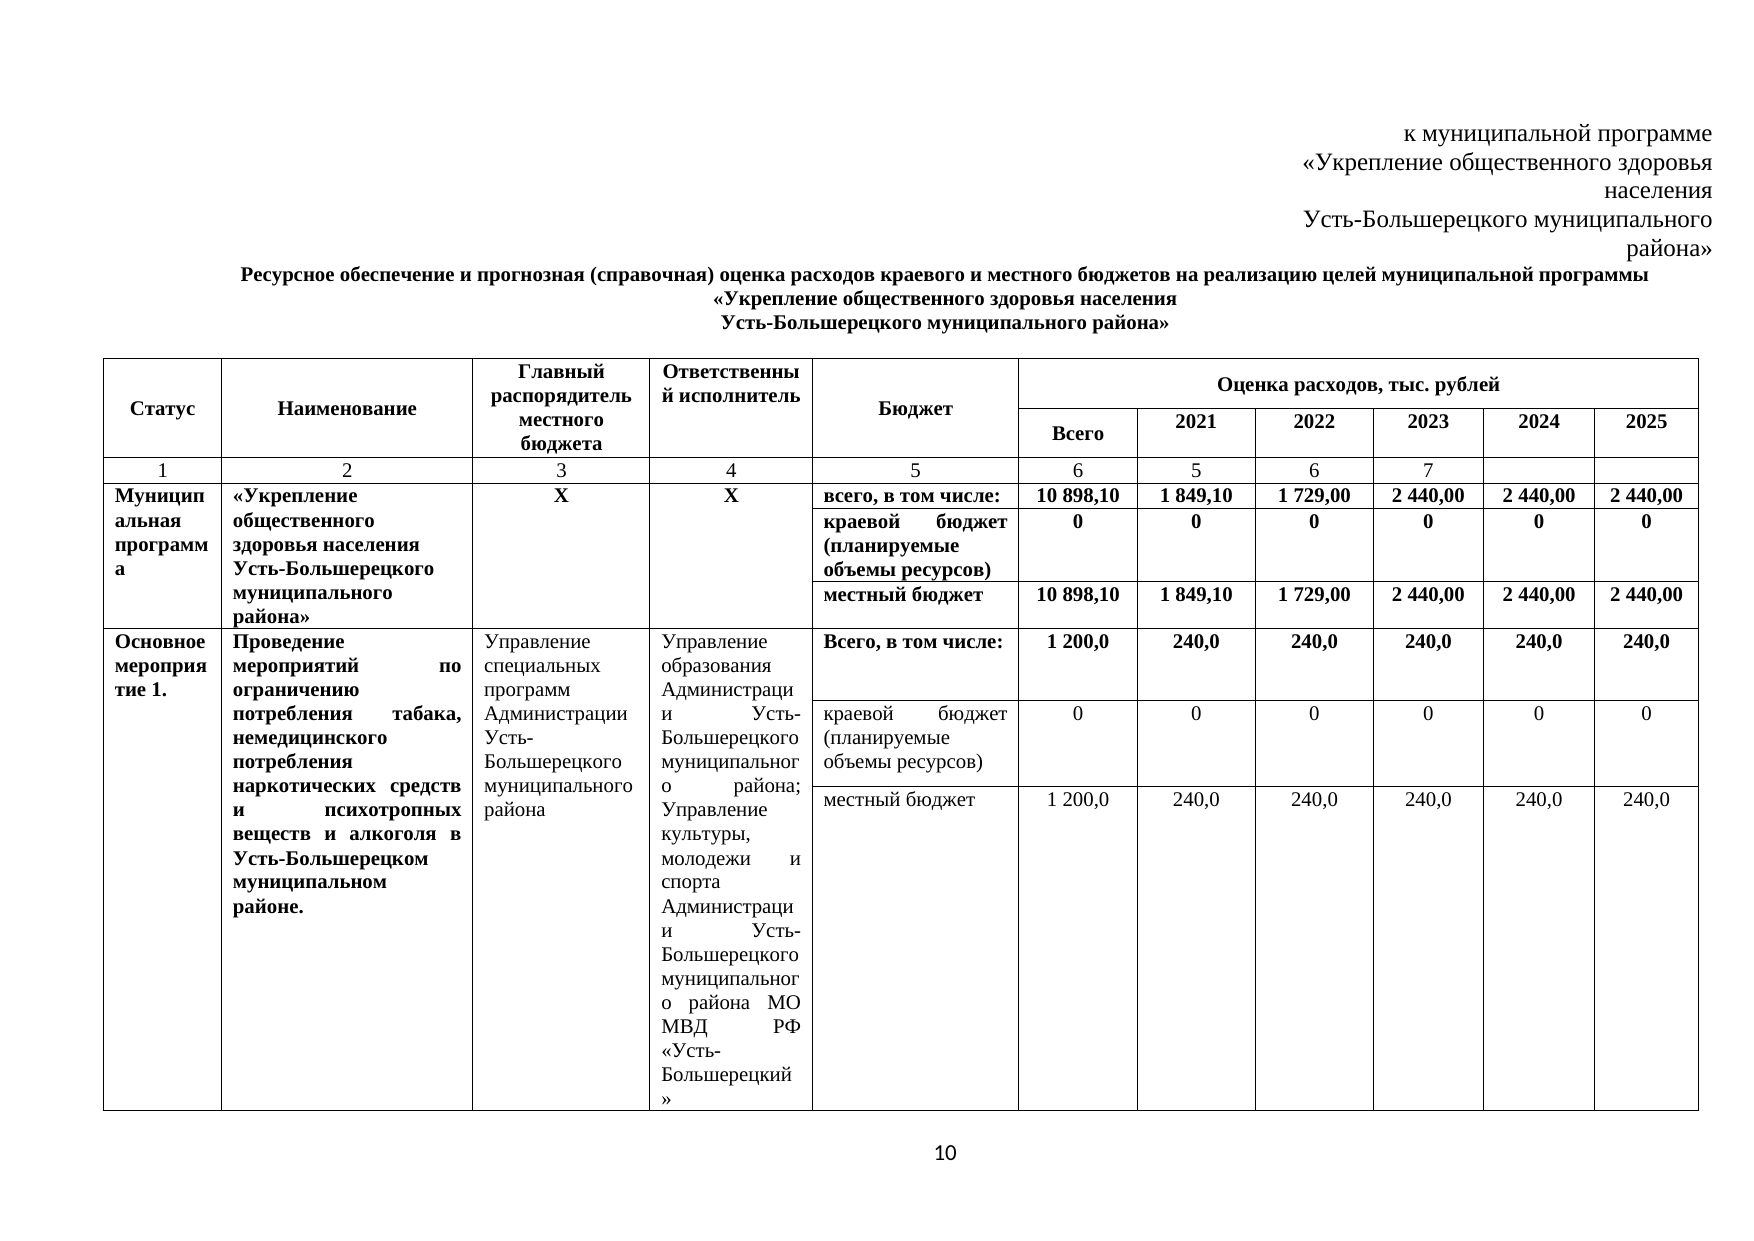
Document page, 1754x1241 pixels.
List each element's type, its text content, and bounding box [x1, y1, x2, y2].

table_cell Управление образования Администрации Усть-Большерецкого муниципального района; Управление культуры, молодежи и спорта Администрации Усть-Большерецкого муниципального района МО МВД РФ «Усть-Большерецкий» [650, 629, 812, 1110]
table_cell 2 440,00 [1595, 484, 1698, 507]
table_cell 2 440,00 [1374, 582, 1483, 628]
table_cell Управление специальных программ Администрации Усть-Большерецкого муниципального района [473, 629, 649, 1110]
table_cell 2 440,00 [1374, 484, 1483, 507]
table_header Оценка расходов, тыс. рублей [1019, 359, 1698, 408]
table_cell 1 200,0 [1019, 629, 1137, 700]
table_cell всего, в том числе: [813, 484, 1018, 507]
table_cell 240,0 [1256, 629, 1373, 700]
table_cell Всего, в том числе: [813, 629, 1018, 700]
table_cell 1 729,00 [1256, 582, 1373, 628]
table_cell 0 [1484, 701, 1594, 786]
table_cell 240,0 [1484, 787, 1594, 1110]
table_cell 2022 [1256, 409, 1373, 457]
table_cell 1 200,0 [1019, 787, 1137, 1110]
text к муниципальной программе [1226, 118, 1713, 147]
table_cell Х [473, 484, 649, 628]
table_cell 1 849,10 [1138, 582, 1255, 628]
table_cell 6 [1019, 458, 1137, 482]
table_cell [1595, 458, 1698, 482]
table_cell 240,0 [1484, 629, 1594, 700]
table_cell 7 [1374, 458, 1483, 482]
table_cell краевой бюджет (планируемые объемы ресурсов) [813, 509, 1018, 581]
table_cell 2 [222, 458, 472, 482]
table_cell 0 [1484, 509, 1594, 581]
table_cell Основное мероприятие 1. [104, 629, 221, 1110]
table_cell Муниципальная программа [104, 484, 221, 628]
table_cell 240,0 [1595, 787, 1698, 1110]
text Ресурсное обеспечение и прогнозная (справочная) оценка расходов краевого и местного бюджетов на реализацию целей муниципальной программы «Укрепление общественного здоровья населения [177, 262, 1713, 310]
table_cell 2025 [1595, 409, 1698, 457]
table_cell 2 440,00 [1484, 582, 1594, 628]
table_cell 1 849,10 [1138, 484, 1255, 507]
table_cell Х [650, 484, 812, 628]
table_cell 2023 [1374, 409, 1483, 457]
table_cell 5 [1138, 458, 1255, 482]
table_cell 0 [1138, 509, 1255, 581]
table_cell 0 [1256, 701, 1373, 786]
table_cell 3 [473, 458, 649, 482]
table_cell 1 [104, 458, 221, 482]
table_cell 6 [1256, 458, 1373, 482]
text «Укрепление общественного здоровья населения [1226, 147, 1713, 204]
table_cell 0 [1374, 701, 1483, 786]
table_cell 0 [1256, 509, 1373, 581]
table_cell «Укрепление общественного здоровья населения Усть-Большерецкого муниципального района» [222, 484, 472, 628]
table_header Ответственный исполнитель [650, 359, 812, 457]
table_cell 0 [1595, 509, 1698, 581]
table_cell 240,0 [1595, 629, 1698, 700]
table_cell 0 [1019, 701, 1137, 786]
table_cell 240,0 [1256, 787, 1373, 1110]
table_cell 4 [650, 458, 812, 482]
table_cell 0 [1595, 701, 1698, 786]
text Усть-Большерецкого муниципального района» [1226, 204, 1713, 262]
table_cell местный бюджет [813, 582, 1018, 628]
table_cell 2 440,00 [1595, 582, 1698, 628]
table_header Наименование [222, 359, 472, 457]
table_cell 240,0 [1374, 629, 1483, 700]
table_cell 0 [1138, 701, 1255, 786]
text Усть-Большерецкого муниципального района» [177, 310, 1713, 334]
table_cell Проведение мероприятий по ограничению потребления табака, немедицинского потребления наркотических средств и психотропных веществ и алкоголя в Усть-Большерецком муниципальном районе. [222, 629, 472, 1110]
table_cell краевой бюджет (планируемые объемы ресурсов) [813, 701, 1018, 786]
table_header Главный распорядитель местного бюджета [473, 359, 649, 457]
table_cell 10 898,10 [1019, 484, 1137, 507]
table_header Бюджет [813, 359, 1018, 457]
table_cell 240,0 [1138, 629, 1255, 700]
table_cell 5 [813, 458, 1018, 482]
table_cell 2024 [1484, 409, 1594, 457]
table_cell 240,0 [1374, 787, 1483, 1110]
table_cell 10 898,10 [1019, 582, 1137, 628]
table_cell 0 [1374, 509, 1483, 581]
table_cell 2 440,00 [1484, 484, 1594, 507]
table_header Статус [104, 359, 221, 457]
table_cell Всего [1019, 409, 1137, 457]
table_cell [1484, 458, 1594, 482]
table_cell 240,0 [1138, 787, 1255, 1110]
table_cell 2021 [1138, 409, 1255, 457]
table_cell 0 [1019, 509, 1137, 581]
table_cell 1 729,00 [1256, 484, 1373, 507]
table_cell местный бюджет [813, 787, 1018, 1110]
